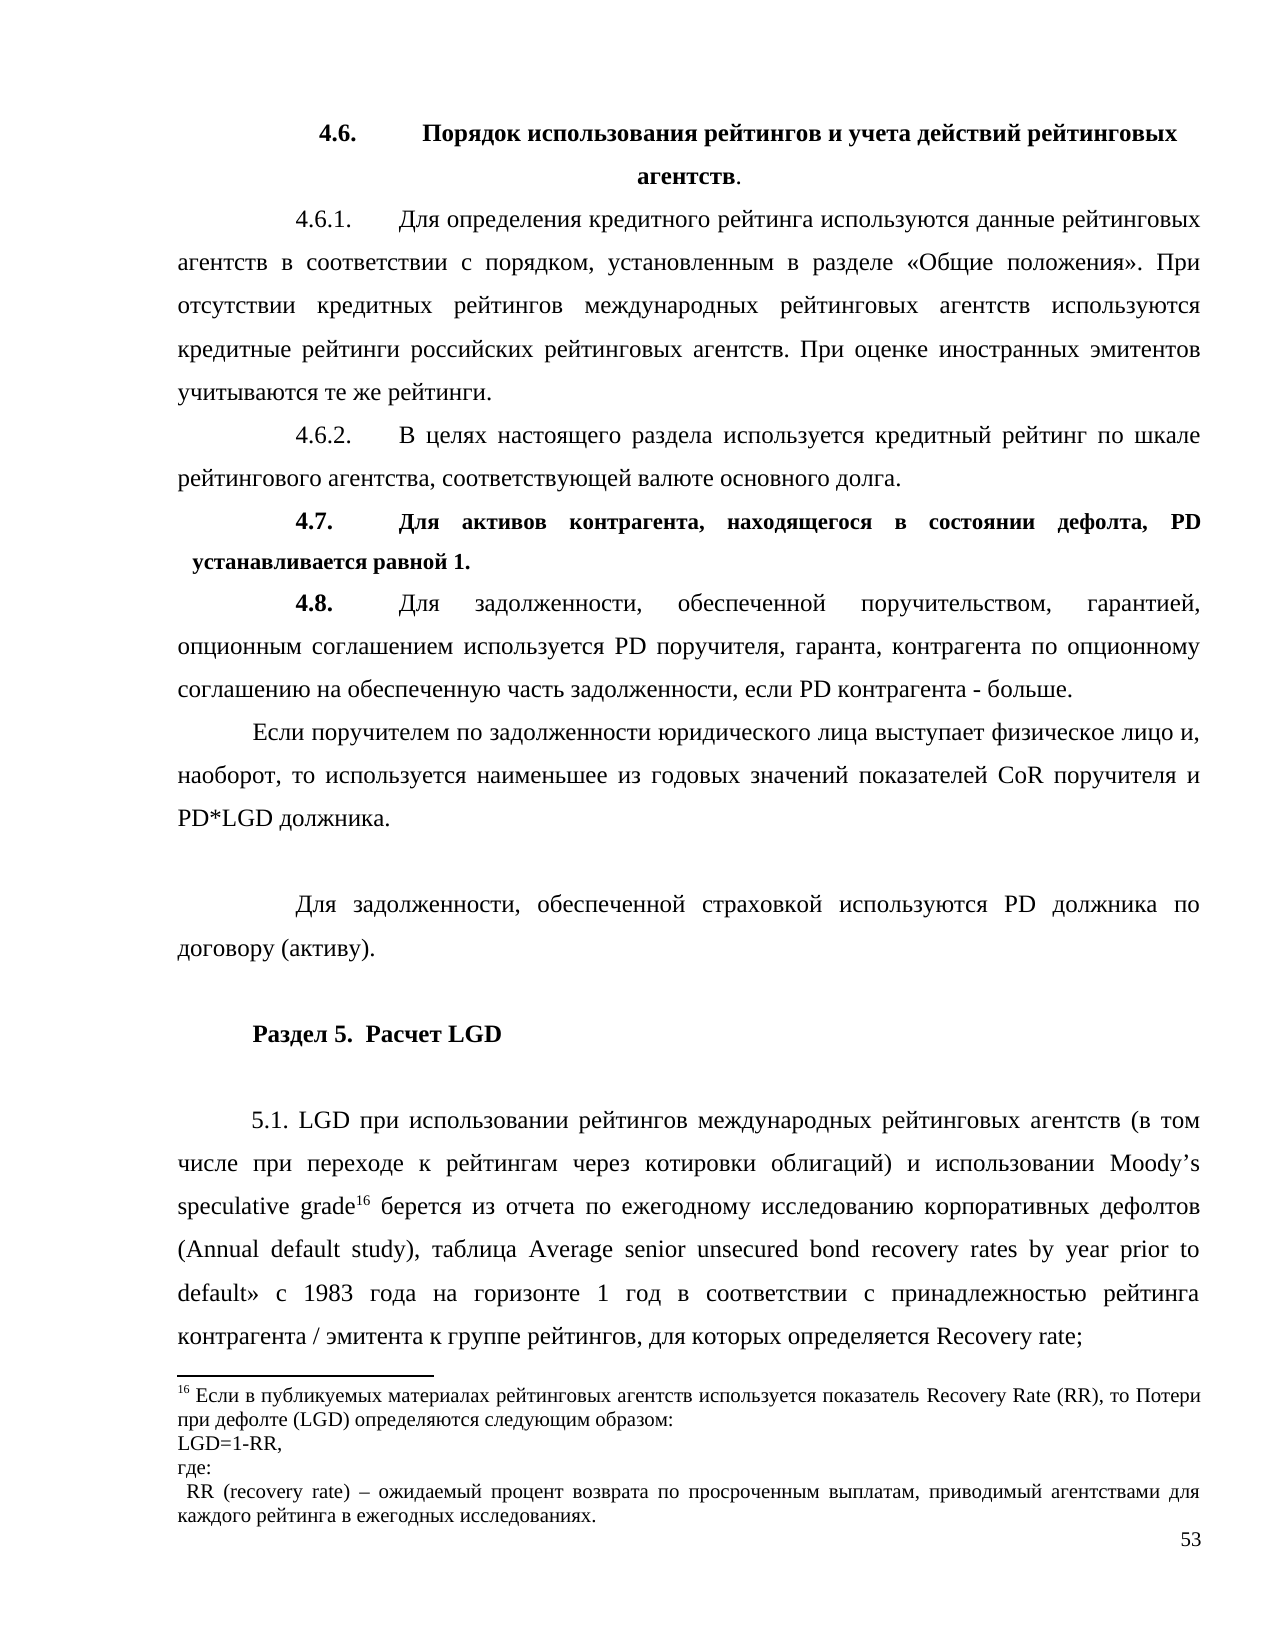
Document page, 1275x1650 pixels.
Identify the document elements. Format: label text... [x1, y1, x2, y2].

list Для определения кредитного рейтинга используются данные рейтинговых агентств в соответствии с порядком, установленным в разделе «Общие положения». При отсутствии кредитных рейтингов международных рейтинговых агентств используются кредитные рейтинги российских рейтинговых агентств. При оценке иностранных эмитентов учитываются те же рейтинги. [177, 204, 1201, 406]
list Для задолженности, обеспеченной поручительством, гарантией, опционным соглашением используется PD поручителя, гаранта, контрагента по опционному соглашению на обеспеченную часть задолженности, если PD контрагента - больше. [177, 588, 1201, 703]
list В целях настоящего раздела используется кредитный рейтинг по шкале рейтингового агентства, соответствующей валюте основного долга. [177, 420, 1201, 492]
list Порядок использования рейтингов и учета действий рейтинговых агентств. [177, 118, 1201, 190]
list Для активов контрагента, находящегося в состоянии дефолта, PD устанавливается равной 1. [192, 506, 1201, 574]
text Для задолженности, обеспеченной страховкой используются PD должника по договору (активу). [177, 889, 1201, 961]
text 5.1. LGD при использовании рейтингов международных рейтинговых агентств (в том числе при переходе к рейтингам через котировки облигаций) и использовании Moody’s speculative grade берется из отчета по ежегодному исследованию корпоративных дефолтов (Annual default study), таблица Average senior unsecured bond recovery rates by year prior to default» с 1983 года на горизонте 1 год в соответствии с принадлежностью рейтинга контрагента / эмитента к группе рейтингов, для которых определяется Recovery rate; [177, 1105, 1201, 1349]
list Если поручителем по задолженности юридического лица выступает физическое лицо и, наоборот, то используется наименьшее из годовых значений показателей CoR поручителя и PD*LGD должника. [177, 717, 1201, 832]
text Раздел 5. Расчет LGD [252, 1019, 1201, 1048]
